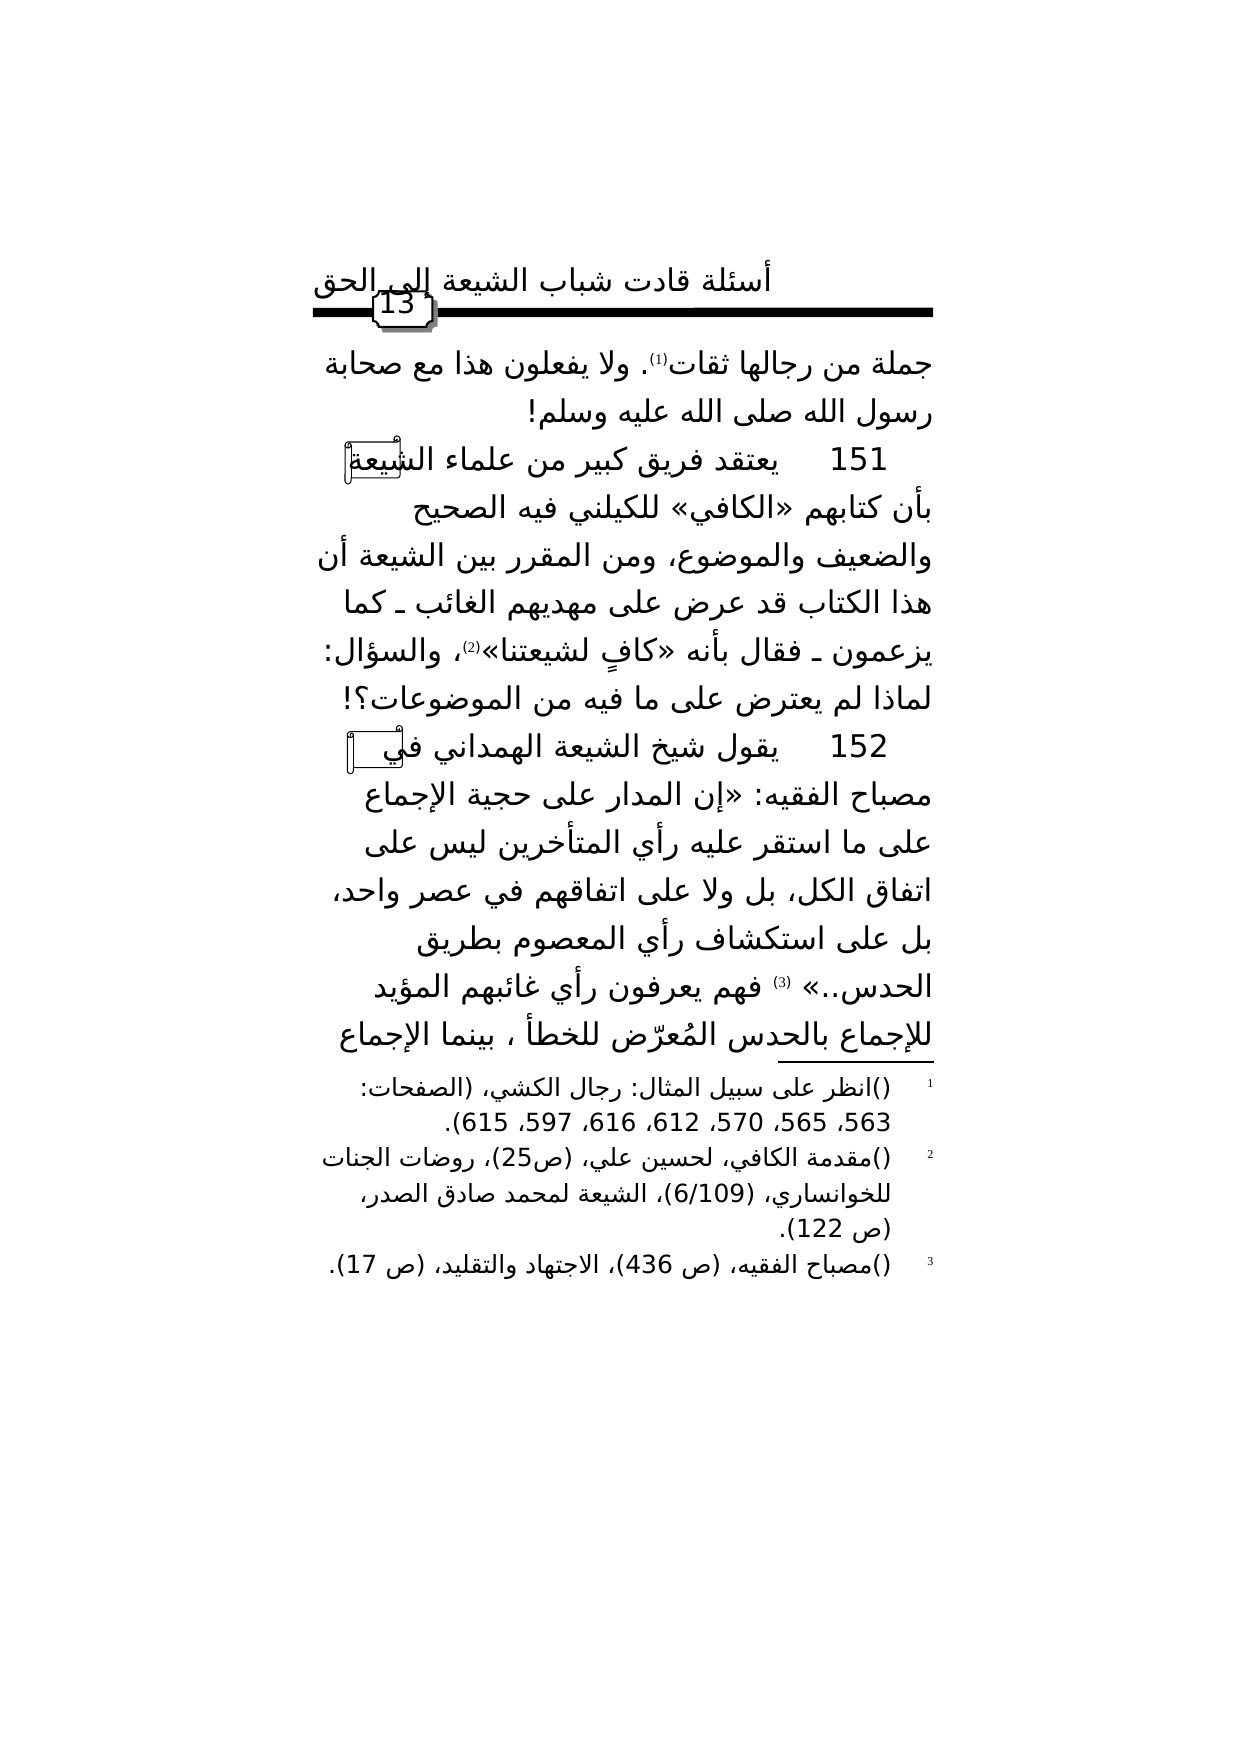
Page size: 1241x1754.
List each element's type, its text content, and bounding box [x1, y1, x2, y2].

text 151 يعتقد فريق كبير من علماء الشيعة بأن كتابهم «الكافي» للكيلني فيه الصحيح والضعيف والموضوع، ومن المقرر بين الشيعة أن هذا الكتاب قد عرض على مهديهم الغائب ـ كما يزعمون ـ فقال بأنه «كافٍ لشيعتنا»()، والسؤال: لماذا لم يعترض على ما فيه من الموضوعات؟! [313, 432, 933, 719]
text 150 يتناقض الشيعة فيردون رواية من أنكر إمام من أئمتهم، فردوا روايات الصحابة لأجل هذا، ثم نجدهم لا يفعلون ذلك مع من أنكر بعض أئمتهم من أسلافهم الشيعة! فقد أكد شيخهم الحر العاملي على أن الإمامية عملت بأخبار «الفطحية»() وأخبار «الواقفية»() وأخبار «الناووسية»()، وكل هذه الطوائف الثلاث تنكر بعض أئمة الشيعة الاثني عشرية، ومع ذلك يعدون جملة من رجالها ثقات(). ولا يفعلون هذا مع صحابة رسول الله صلى الله عليه وسلم! [313, 336, 933, 432]
text 152 يقول شيخ الشيعة الهمداني في مصباح الفقيه: «إن المدار على حجية الإجماع على ما استقر عليه رأي المتأخرين ليس على اتفاق الكل، بل ولا على اتفاقهم في عصر واحد، بل على استكشاف رأي المعصوم بطريق الحدس..» () فهم يعرفون رأي غائبهم المؤيد للإجماع بالحدس المُعرّض للخطأ ، بينما الإجماع الثابت بالحس يتركونه ! فانظر لهذا التناقض! [313, 719, 933, 1055]
